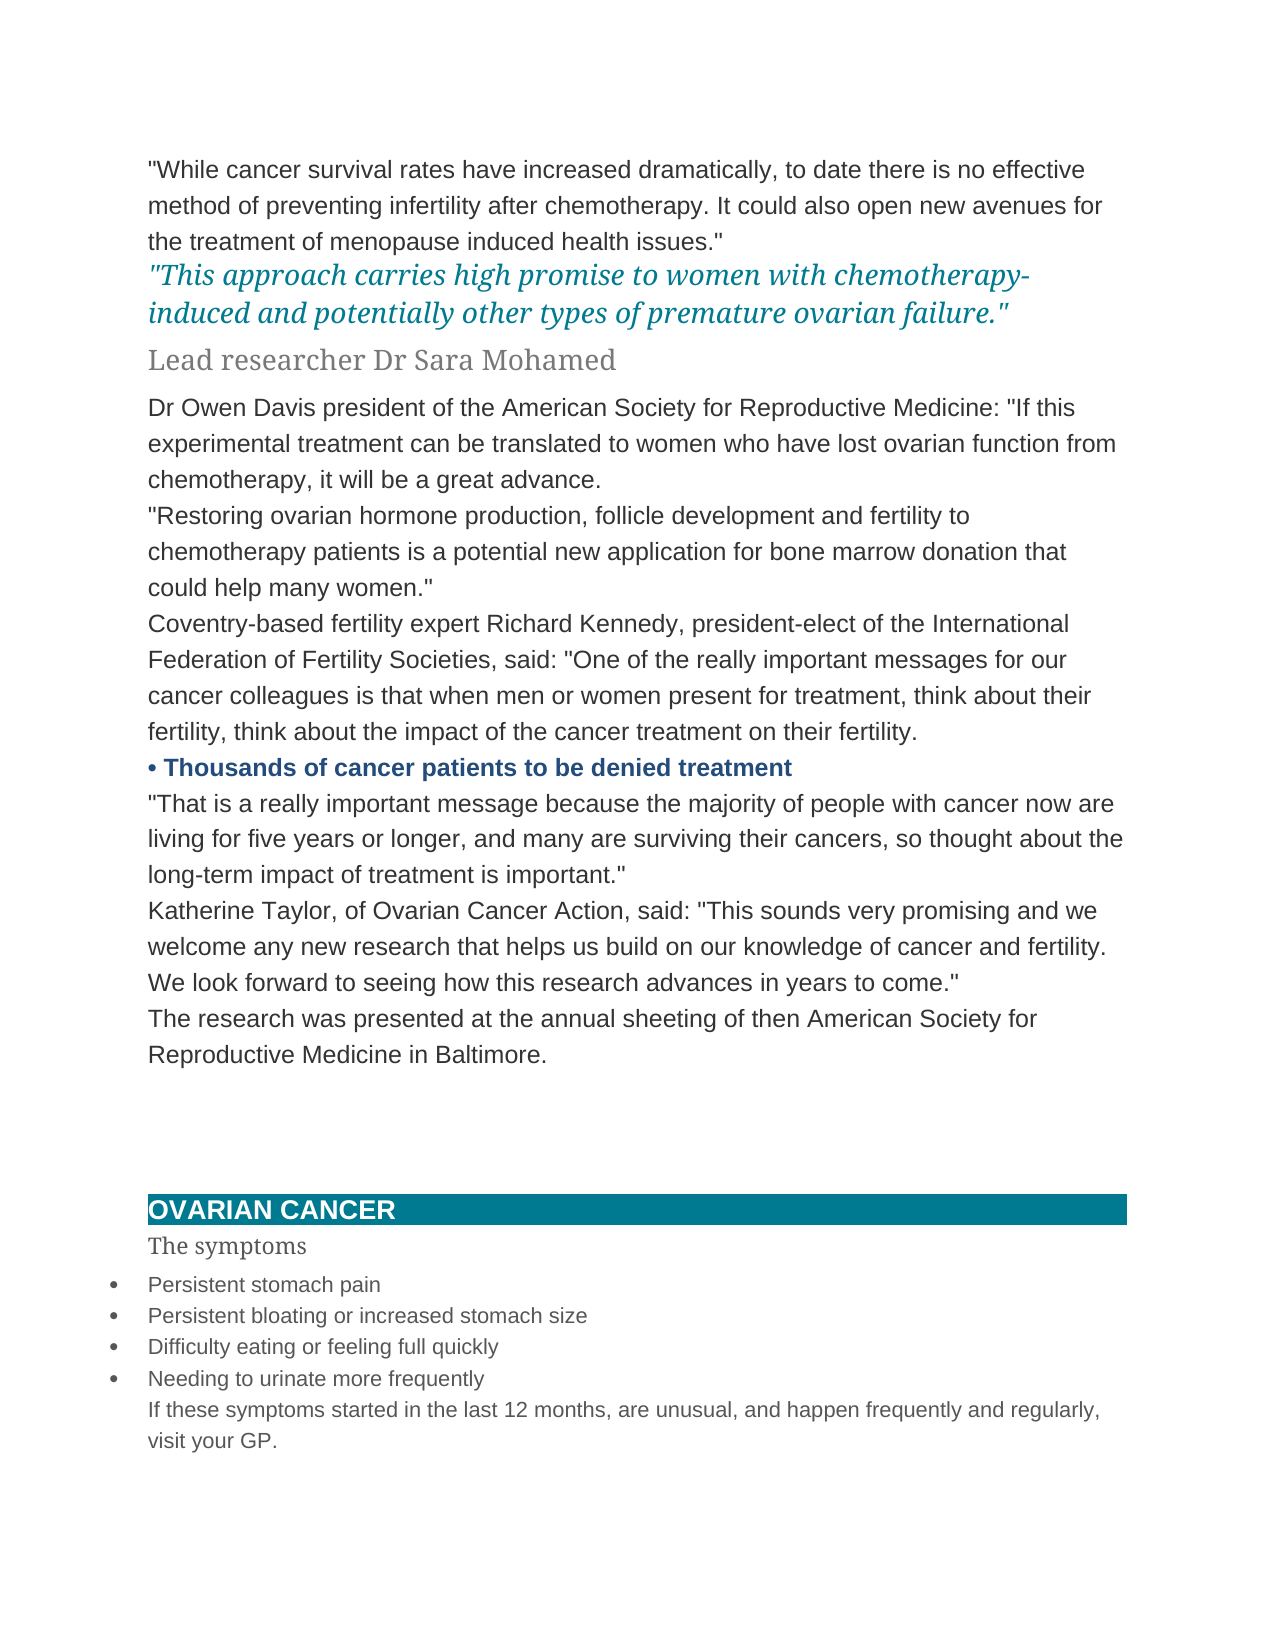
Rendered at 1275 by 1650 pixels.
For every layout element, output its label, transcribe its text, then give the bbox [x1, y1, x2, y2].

text Lead researcher Dr Sara Mohamed [148, 340, 1127, 378]
text Coventry-based fertility expert Richard Kennedy, president-elect of the International Federation of Fertility Societies, said: "One of the really important messages for our cancer colleagues is that when men or women present for treatment, think about their fertility, think about the impact of the cancer treatment on their fertility. [148, 602, 1127, 745]
text Dr Owen Davis president of the American Society for Reproductive Medicine: "If this experimental treatment can be translated to women who have lost ovarian function from chemotherapy, it will be a great advance. [148, 386, 1127, 494]
text "That is a really important message because the majority of people with cancer now are living for five years or longer, and many are surviving their cancers, so thought about the long-term impact of treatment is important." [148, 781, 1127, 889]
list Difficulty eating or feeling full quickly [110, 1328, 1127, 1359]
list Persistent stomach pain [110, 1266, 1127, 1297]
subtitle The symptoms [148, 1230, 1127, 1261]
text "While cancer survival rates have increased dramatically, to date there is no effective method of preventing infertility after chemotherapy. It could also open new avenues for the treatment of menopause induced health issues." [148, 148, 1127, 255]
text "This approach carries high promise to women with chemotherapy-induced and potentially other types of premature ovarian failure." [148, 255, 1127, 332]
subtitle OVARIAN CANCER [148, 1194, 1127, 1225]
text "Restoring ovarian hormone production, follicle development and fertility to chemotherapy patients is a potential new application for bone marrow donation that could help many women." [148, 494, 1127, 602]
text If these symptoms started in the last 12 months, are unusual, and happen frequently and regularly, visit your GP. [148, 1391, 1127, 1453]
list Needing to urinate more frequently [110, 1359, 1127, 1391]
text The research was presented at the annual sheeting of then American Society for Reproductive Medicine in Baltimore. [148, 997, 1127, 1069]
text Katherine Taylor, of Ovarian Cancer Action, said: "This sounds very promising and we welcome any new research that helps us build on our knowledge of cancer and fertility. We look forward to seeing how this research advances in years to come." [148, 889, 1127, 997]
text • Thousands of cancer patients to be denied treatment [148, 745, 1127, 781]
list Persistent bloating or increased stomach size [110, 1297, 1127, 1328]
